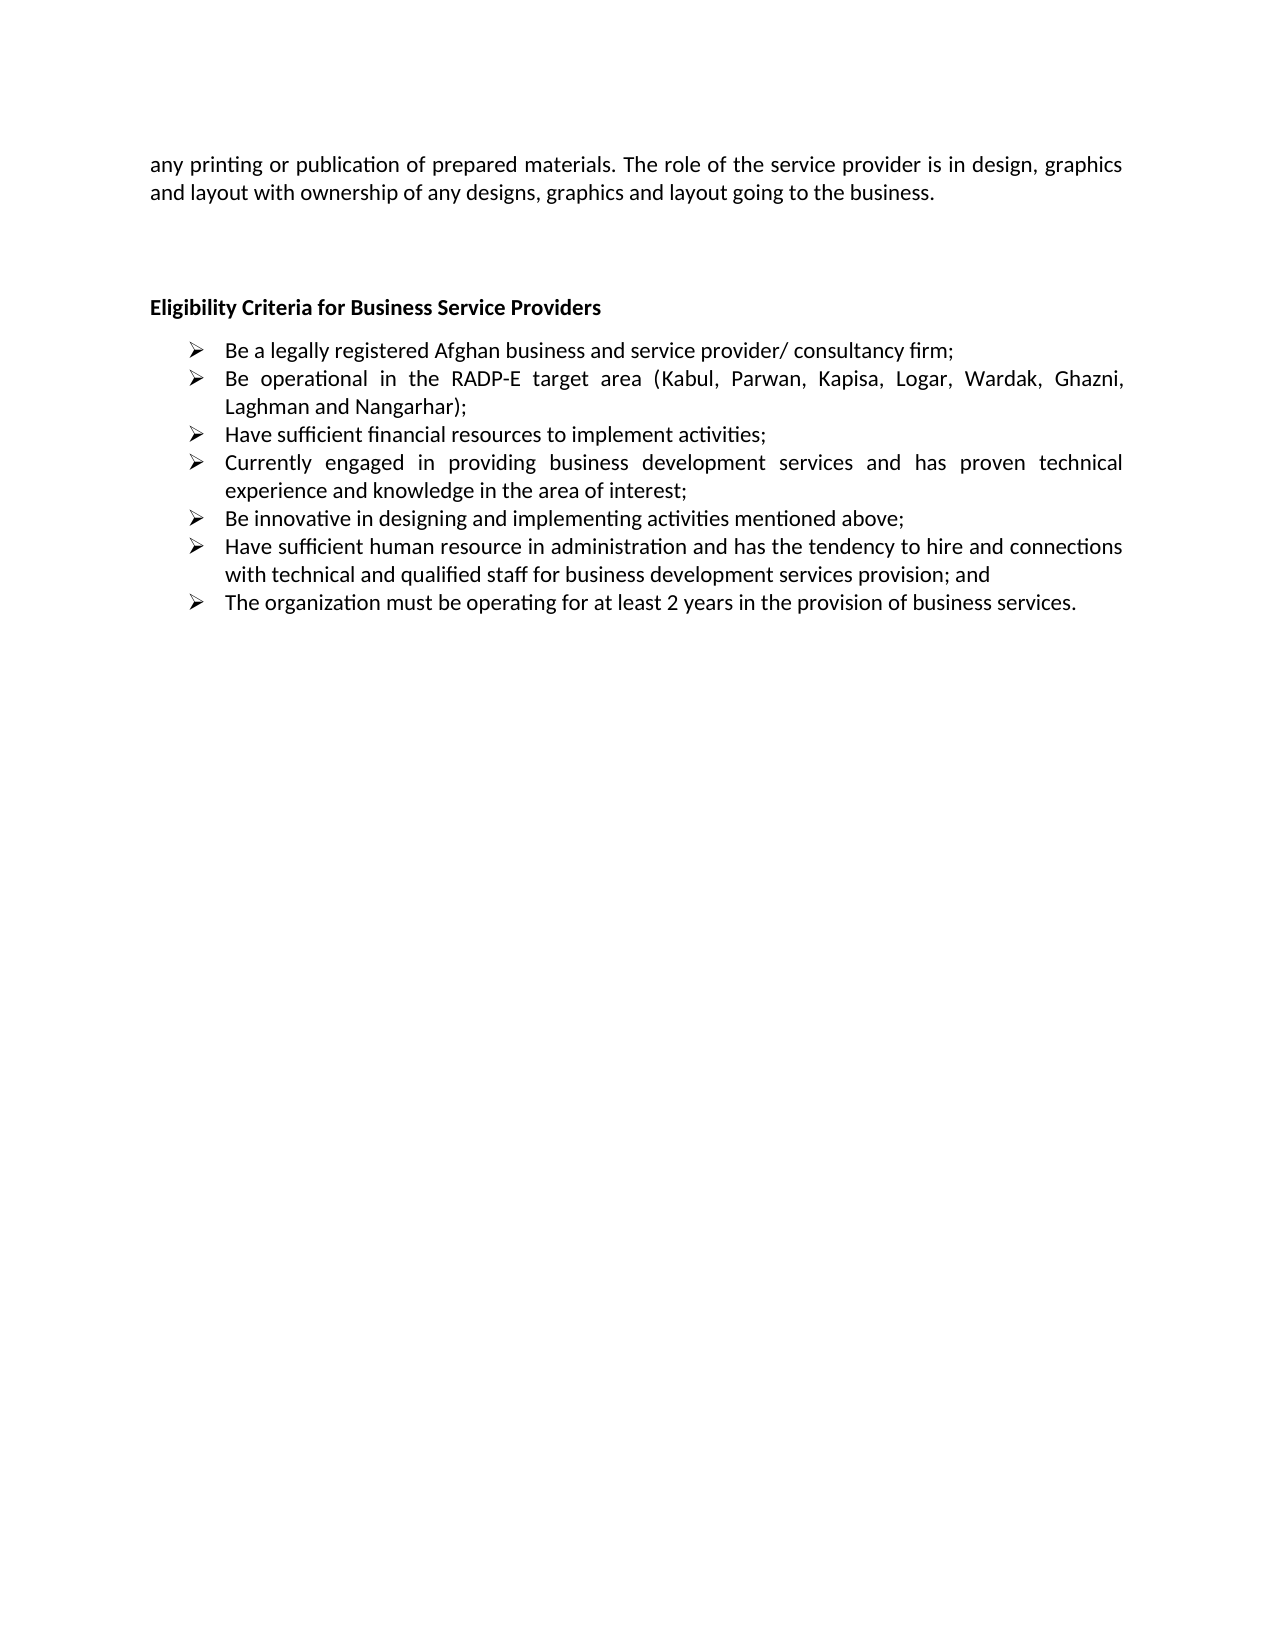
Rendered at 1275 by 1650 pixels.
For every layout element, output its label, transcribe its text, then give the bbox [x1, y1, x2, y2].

list Have sufficient human resource in administration and has the tendency to hire and connections with technical and qualified staff for business development services provision; and [187, 532, 1125, 588]
text Eligibility Criteria for Business Service Providers [150, 293, 1125, 321]
list Have sufficient financial resources to implement activities; [187, 420, 1125, 448]
list Be operational in the RADP-E target area (Kabul, Parwan, Kapisa, Logar, Wardak, Ghazni, Laghman and Nangarhar); [187, 364, 1125, 420]
list The organization must be operating for at least 2 years in the provision of business services. [187, 588, 1125, 616]
list Be innovative in designing and implementing activities mentioned above; [187, 504, 1125, 532]
list Be a legally registered Afghan business and service provider/ consultancy firm; [187, 336, 1125, 364]
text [150, 150, 1125, 206]
list Currently engaged in providing business development services and has proven technical experience and knowledge in the area of interest; [187, 448, 1125, 504]
